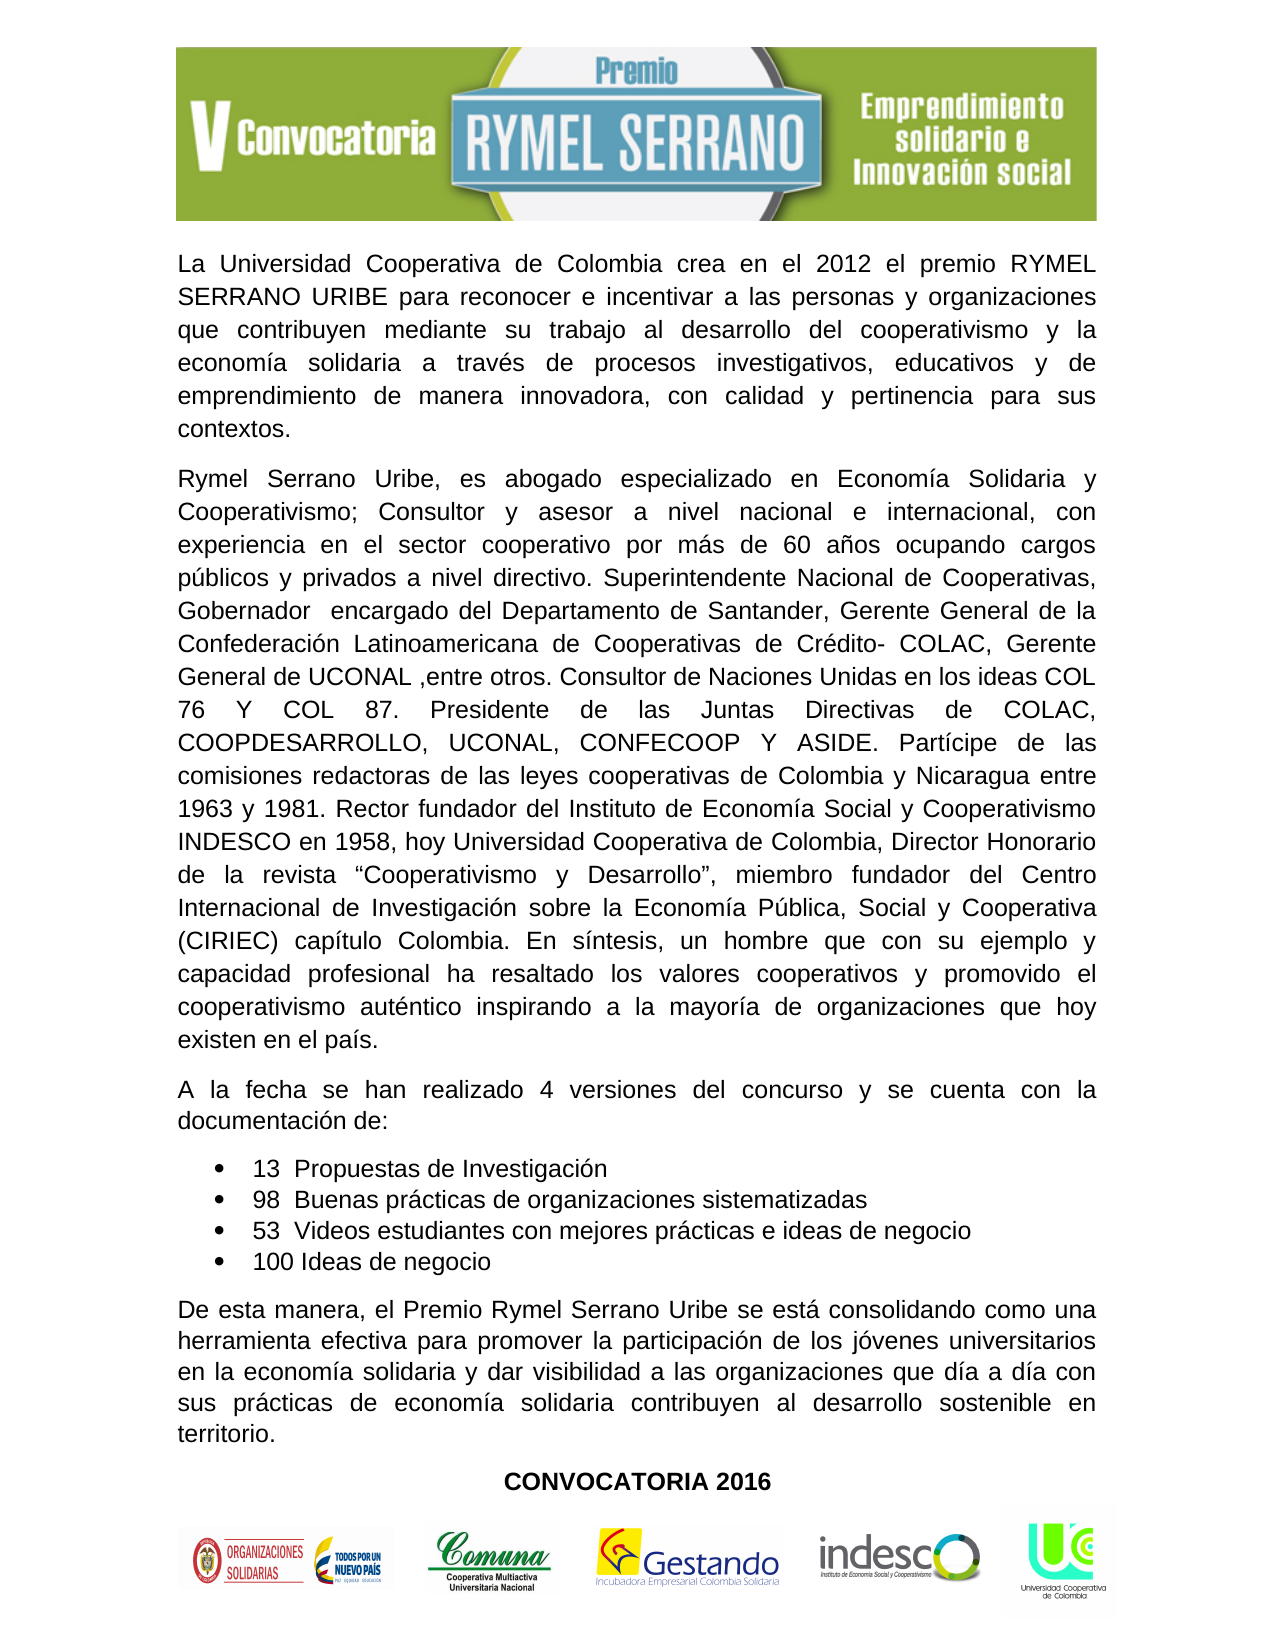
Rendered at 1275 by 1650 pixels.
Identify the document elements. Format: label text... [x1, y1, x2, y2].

text De esta manera, el Premio Rymel Serrano Uribe se está consolidando como una herramienta efectiva para promover la participación de los jóvenes universitarios en la economía solidaria y dar visibilidad a las organizaciones que día a día con sus prácticas de economía solidaria contribuyen al desarrollo sostenible en territorio. [177, 1295, 1098, 1448]
list 13 Propuestas de Investigación [215, 1154, 1098, 1182]
list 100 Ideas de negocio [215, 1247, 1098, 1276]
picture [176, 47, 1097, 221]
picture [590, 1524, 785, 1587]
list 98 Buenas prácticas de organizaciones sistematizadas [215, 1185, 1098, 1214]
text La Universidad Cooperativa de Colombia crea en el 2012 el premio RYMEL SERRANO URIBE para reconocer e incentivar a las personas y organizaciones que contribuyen mediante su trabajo al desarrollo del cooperativismo y la economía solidaria a través de procesos investigativos, educativos y de emprendimiento de manera innovadora, con calidad y pertinencia para sus contextos. [177, 249, 1098, 443]
picture [816, 1530, 984, 1585]
picture [1002, 1503, 1118, 1619]
picture [177, 1526, 395, 1590]
list 53 Videos estudiantes con mejores prácticas e ideas de negocio [215, 1216, 1098, 1245]
text CONVOCATORIA 2016 [177, 1467, 1098, 1496]
text A la fecha se han realizado 4 versiones del concurso y se cuenta con la documentación de: [177, 1075, 1098, 1135]
picture [424, 1521, 561, 1595]
text Rymel Serrano Uribe, es abogado especializado en Economía Solidaria y Cooperativismo; Consultor y asesor a nivel nacional e internacional, con experiencia en el sector cooperativo por más de 60 años ocupando cargos públicos y privados a nivel directivo. Superintendente Nacional de Cooperativas, Gobernador encargado del Departamento de Santander, Gerente General de la Confederación Latinoamericana de Cooperativas de Crédito- COLAC, Gerente General de UCONAL ,entre otros. Consultor de Naciones Unidas en los ideas COL 76 Y COL 87. Presidente de las Juntas Directivas de COLAC, COOPDESARROLLO, UCONAL, CONFECOOP Y ASIDE. Partícipe de las comisiones redactoras de las leyes cooperativas de Colombia y Nicaragua entre 1963 y 1981. Rector fundador del Instituto de Economía Social y Cooperativismo INDESCO en 1958, hoy Universidad Cooperativa de Colombia, Director Honorario de la revista “Cooperativismo y Desarrollo”, miembro fundador del Centro Internacional de Investigación sobre la Economía Pública, Social y Cooperativa (CIRIEC) capítulo Colombia. En síntesis, un hombre que con su ejemplo y capacidad profesional ha resaltado los valores cooperativos y promovido el cooperativismo auténtico inspirando a la mayoría de organizaciones que hoy existen en el país. [177, 464, 1098, 1054]
